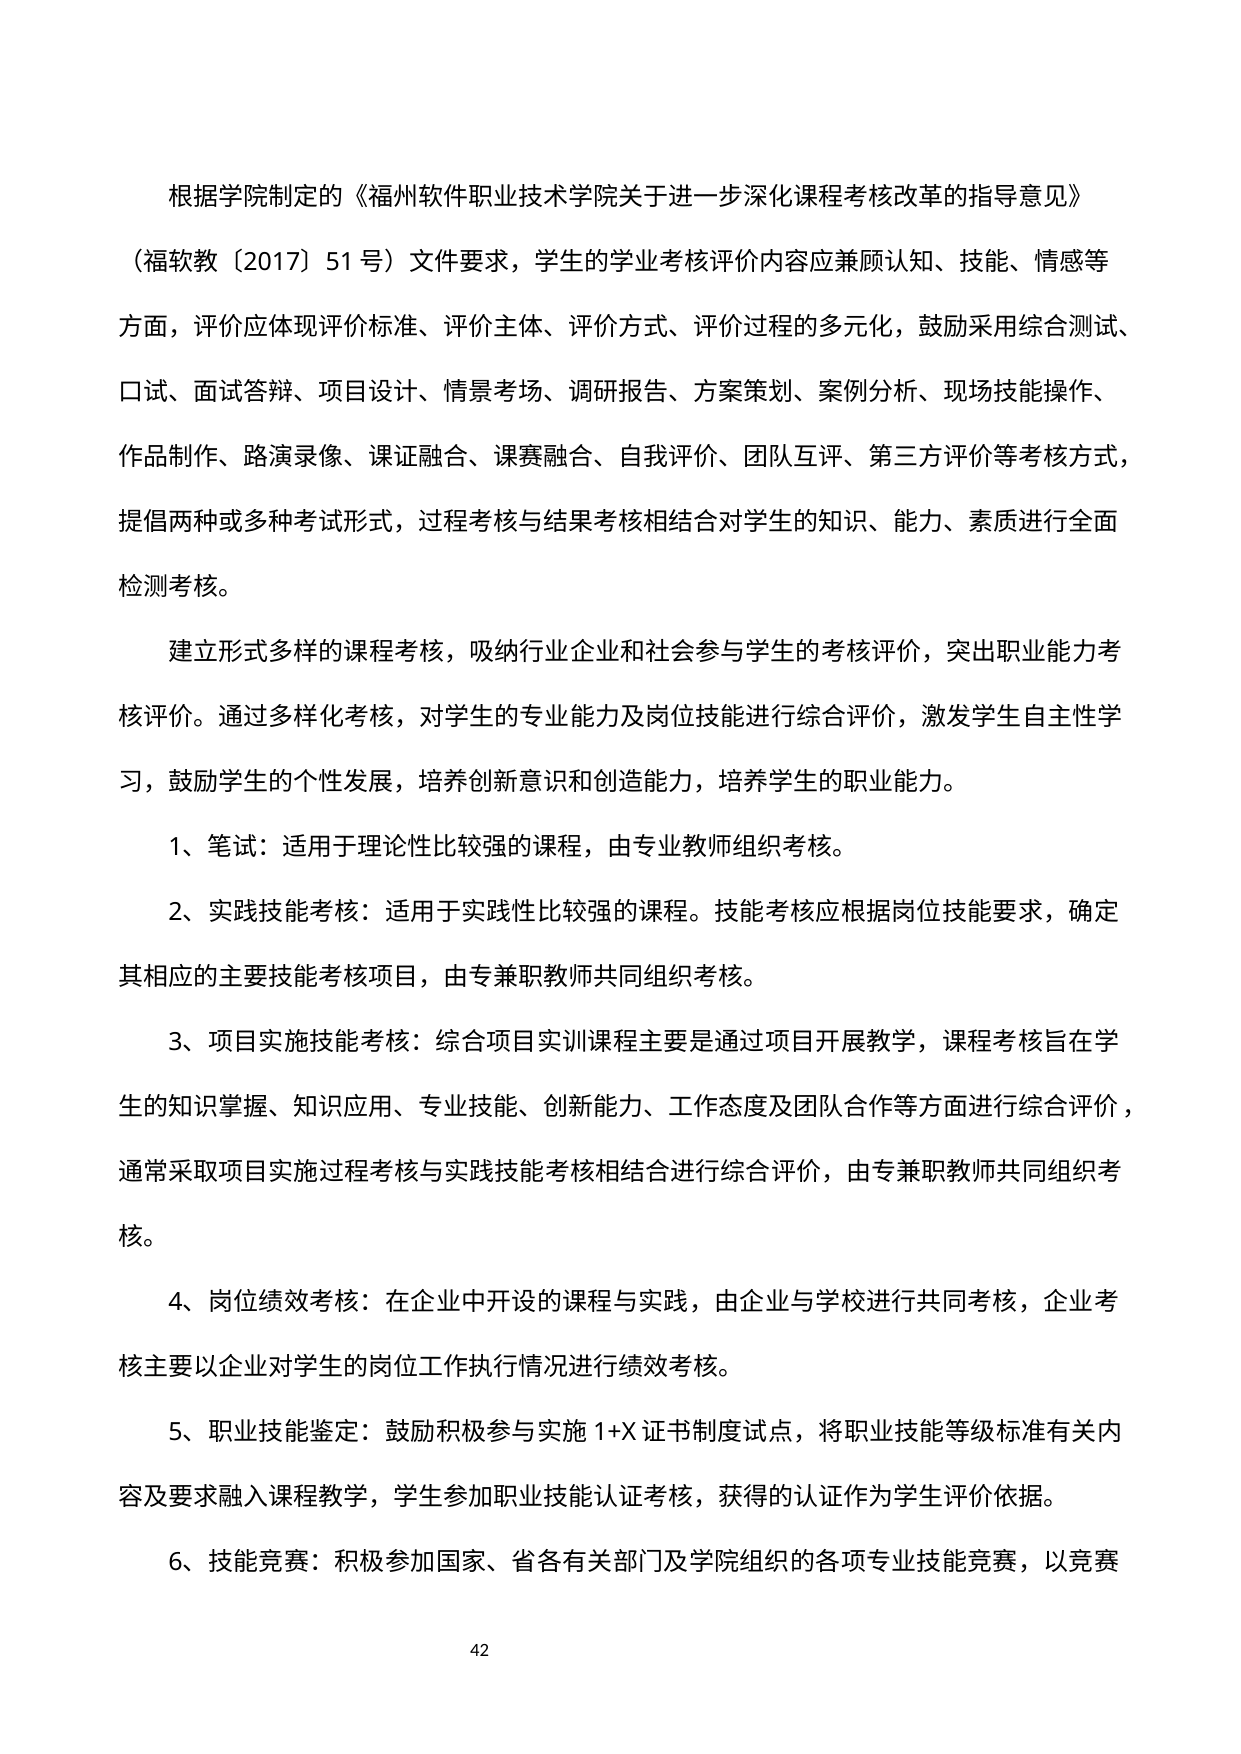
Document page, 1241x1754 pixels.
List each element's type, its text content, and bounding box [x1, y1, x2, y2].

text 5、职业技能鉴定：鼓励积极参与实施1+X证书制度试点，将职业技能等级标准有关内容及要求融入课程教学，学生参加职业技能认证考核，获得的认证作为学生评价依据。 [118, 1397, 1122, 1527]
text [118, 1527, 1122, 1592]
text 4、岗位绩效考核：在企业中开设的课程与实践，由企业与学校进行共同考核，企业考核主要以企业对学生的岗位工作执行情况进行绩效考核。 [118, 1267, 1122, 1397]
text 2、实践技能考核：适用于实践性比较强的课程。技能考核应根据岗位技能要求，确定其相应的主要技能考核项目，由专兼职教师共同组织考核。 [118, 877, 1122, 1007]
text 建立形式多样的课程考核，吸纳行业企业和社会参与学生的考核评价，突出职业能力考核评价。通过多样化考核，对学生的专业能力及岗位技能进行综合评价，激发学生自主性学习，鼓励学生的个性发展，培养创新意识和创造能力，培养学生的职业能力。 [118, 617, 1122, 812]
text 根据学院制定的《福州软件职业技术学院关于进一步深化课程考核改革的指导意见》（福软教〔2017〕51号）文件要求，学生的学业考核评价内容应兼顾认知、技能、情感等方面，评价应体现评价标准、评价主体、评价方式、评价过程的多元化，鼓励采用综合测试、口试、面试答辩、项目设计、情景考场、调研报告、方案策划、案例分析、现场技能操作、作品制作、路演录像、课证融合、课赛融合、自我评价、团队互评、第三方评价等考核方式，提倡两种或多种考试形式，过程考核与结果考核相结合对学生的知识、能力、素质进行全面检测考核。 [118, 162, 1122, 617]
text 3、项目实施技能考核：综合项目实训课程主要是通过项目开展教学，课程考核旨在学生的知识掌握、知识应用、专业技能、创新能力、工作态度及团队合作等方面进行综合评价，通常采取项目实施过程考核与实践技能考核相结合进行综合评价，由专兼职教师共同组织考核。 [118, 1007, 1122, 1267]
text 1、笔试：适用于理论性比较强的课程，由专业教师组织考核。 [118, 812, 1122, 877]
